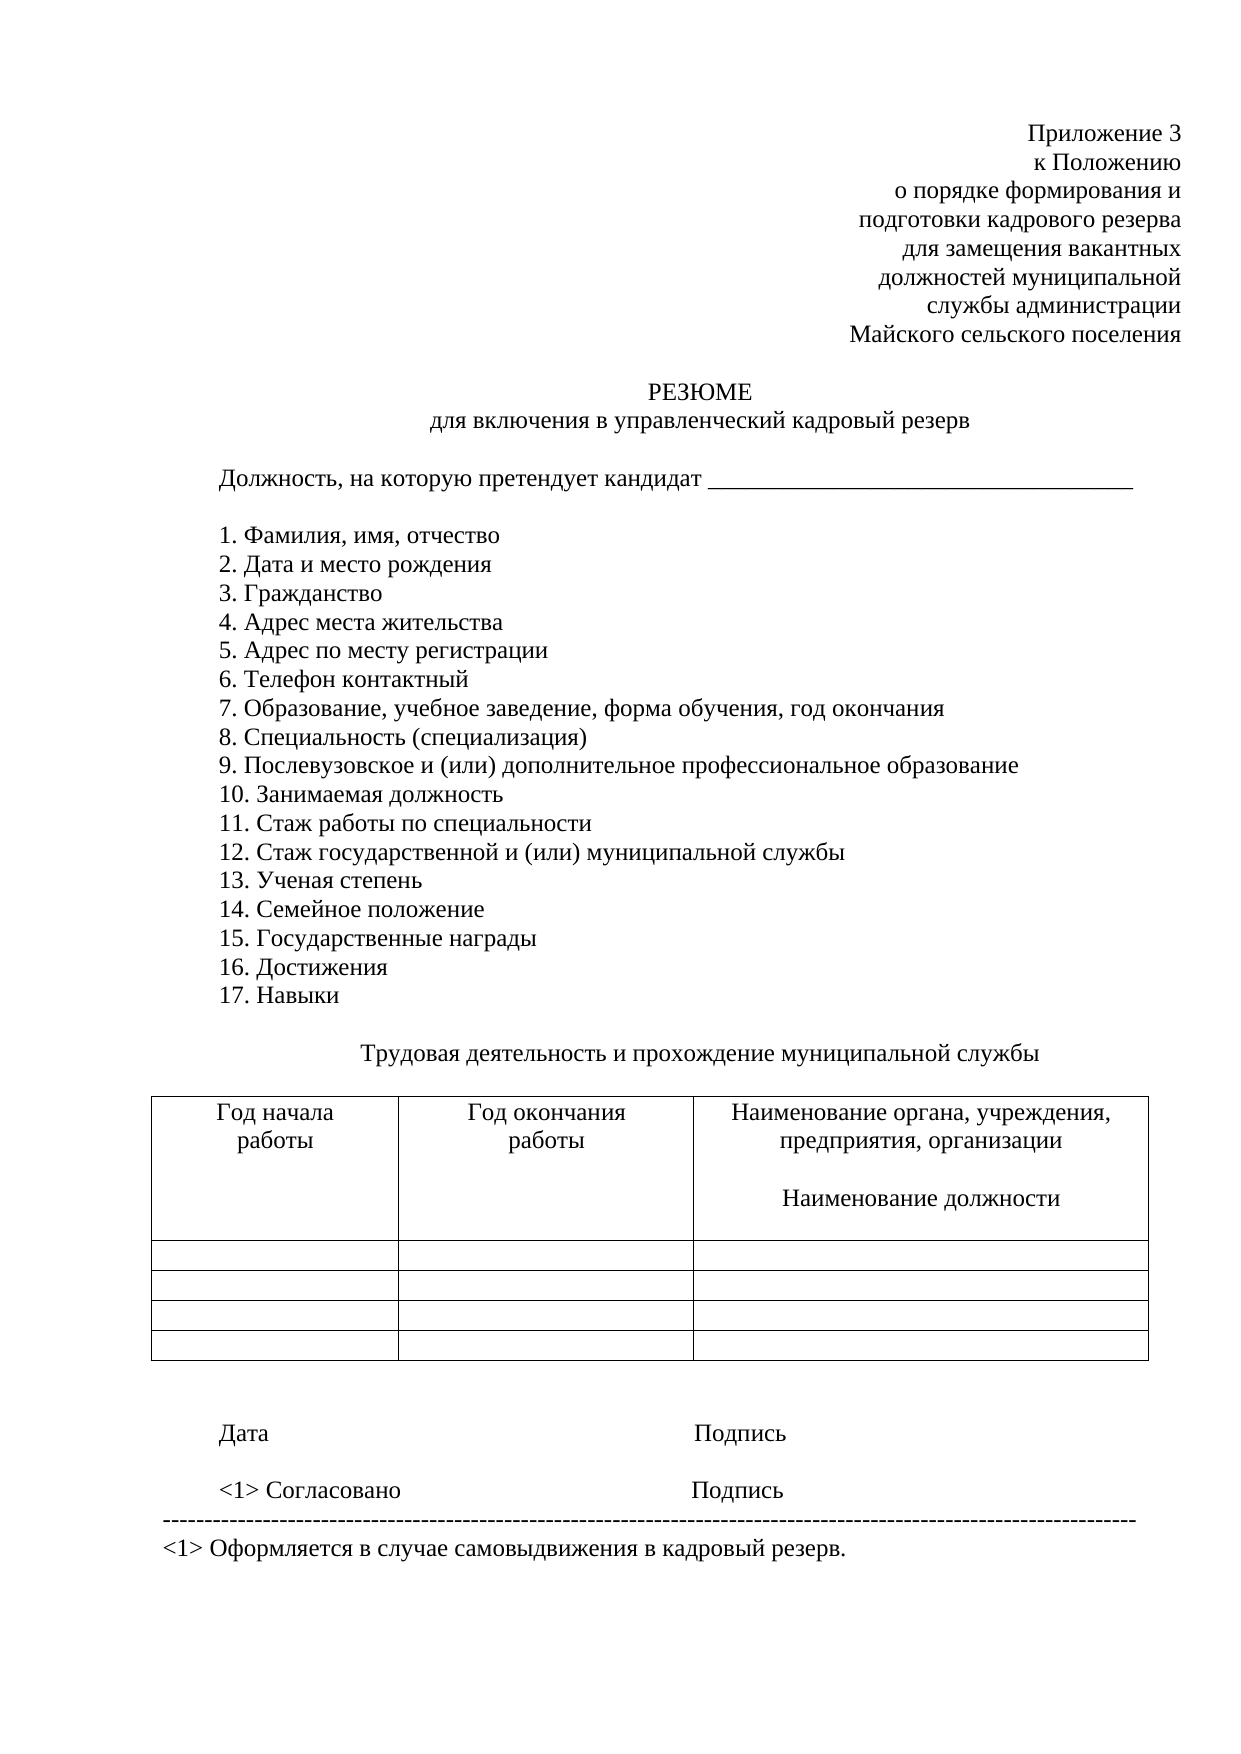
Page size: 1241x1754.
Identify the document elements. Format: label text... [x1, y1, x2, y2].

text подготовки кадрового резерва [162, 204, 1181, 233]
text к Положению [162, 147, 1181, 176]
text <1> Оформляется в случае самовыдвижения в кадровый резерв. [162, 1533, 1181, 1562]
text 1. Фамилия, имя, отчество [162, 521, 1181, 549]
text Должность, на которую претендует кандидат __________________________________ [162, 463, 1181, 492]
table_cell [152, 1301, 398, 1330]
table_cell [152, 1271, 398, 1300]
table_header Год начала работы [152, 1097, 398, 1240]
text для включения в управленческий кадровый резерв [162, 406, 1181, 434]
text РЕЗЮМЕ [162, 377, 1181, 406]
table_cell [152, 1241, 398, 1270]
table_header Наименование органа, учреждения, предприятия, организации Наименование должности [694, 1097, 1148, 1240]
text службы администрации [162, 291, 1181, 319]
text 2. Дата и место рождения [162, 549, 1181, 578]
text должностей муниципальной [162, 262, 1181, 291]
text Майского сельского поселения [162, 319, 1181, 348]
text 13. Ученая степень [162, 866, 1181, 894]
text 14. Семейное положение [162, 894, 1181, 923]
text 15. Государственные награды [162, 923, 1181, 952]
text 7. Образование, учебное заведение, форма обучения, год окончания [162, 693, 1181, 722]
text 12. Стаж государственной и (или) муниципальной службы [162, 837, 1181, 866]
table_cell [694, 1271, 1148, 1300]
table_cell [694, 1301, 1148, 1330]
table_cell [694, 1241, 1148, 1270]
table_cell [399, 1271, 693, 1300]
text 4. Адрес места жительства [162, 607, 1181, 636]
table_cell [152, 1331, 398, 1359]
text 8. Специальность (специализация) [162, 722, 1181, 751]
text <1> Согласовано Подпись [162, 1476, 1181, 1504]
text Трудовая деятельность и прохождение муниципальной службы [162, 1038, 1181, 1067]
text о порядке формирования и [162, 176, 1181, 204]
text 6. Телефон контактный [162, 664, 1181, 693]
text 17. Навыки [162, 981, 1181, 1009]
table_header Год окончания работы [399, 1097, 693, 1240]
text для замещения вакантных [162, 233, 1181, 262]
text 16. Достижения [162, 952, 1181, 981]
text 10. Занимаемая должность [162, 779, 1181, 808]
text 3. Гражданство [162, 578, 1181, 607]
table_cell [399, 1331, 693, 1359]
text 11. Стаж работы по специальности [162, 808, 1181, 837]
text --------------------------------------------------------------------------------------------------------------------- [162, 1504, 1181, 1533]
table_cell [399, 1241, 693, 1270]
table_cell [399, 1301, 693, 1330]
text 9. Послевузовское и (или) дополнительное профессиональное образование [162, 751, 1181, 779]
text Приложение 3 [162, 118, 1181, 147]
text 5. Адрес по месту регистрации [162, 636, 1181, 664]
text Дата Подпись [162, 1418, 1181, 1447]
table_cell [694, 1331, 1148, 1359]
